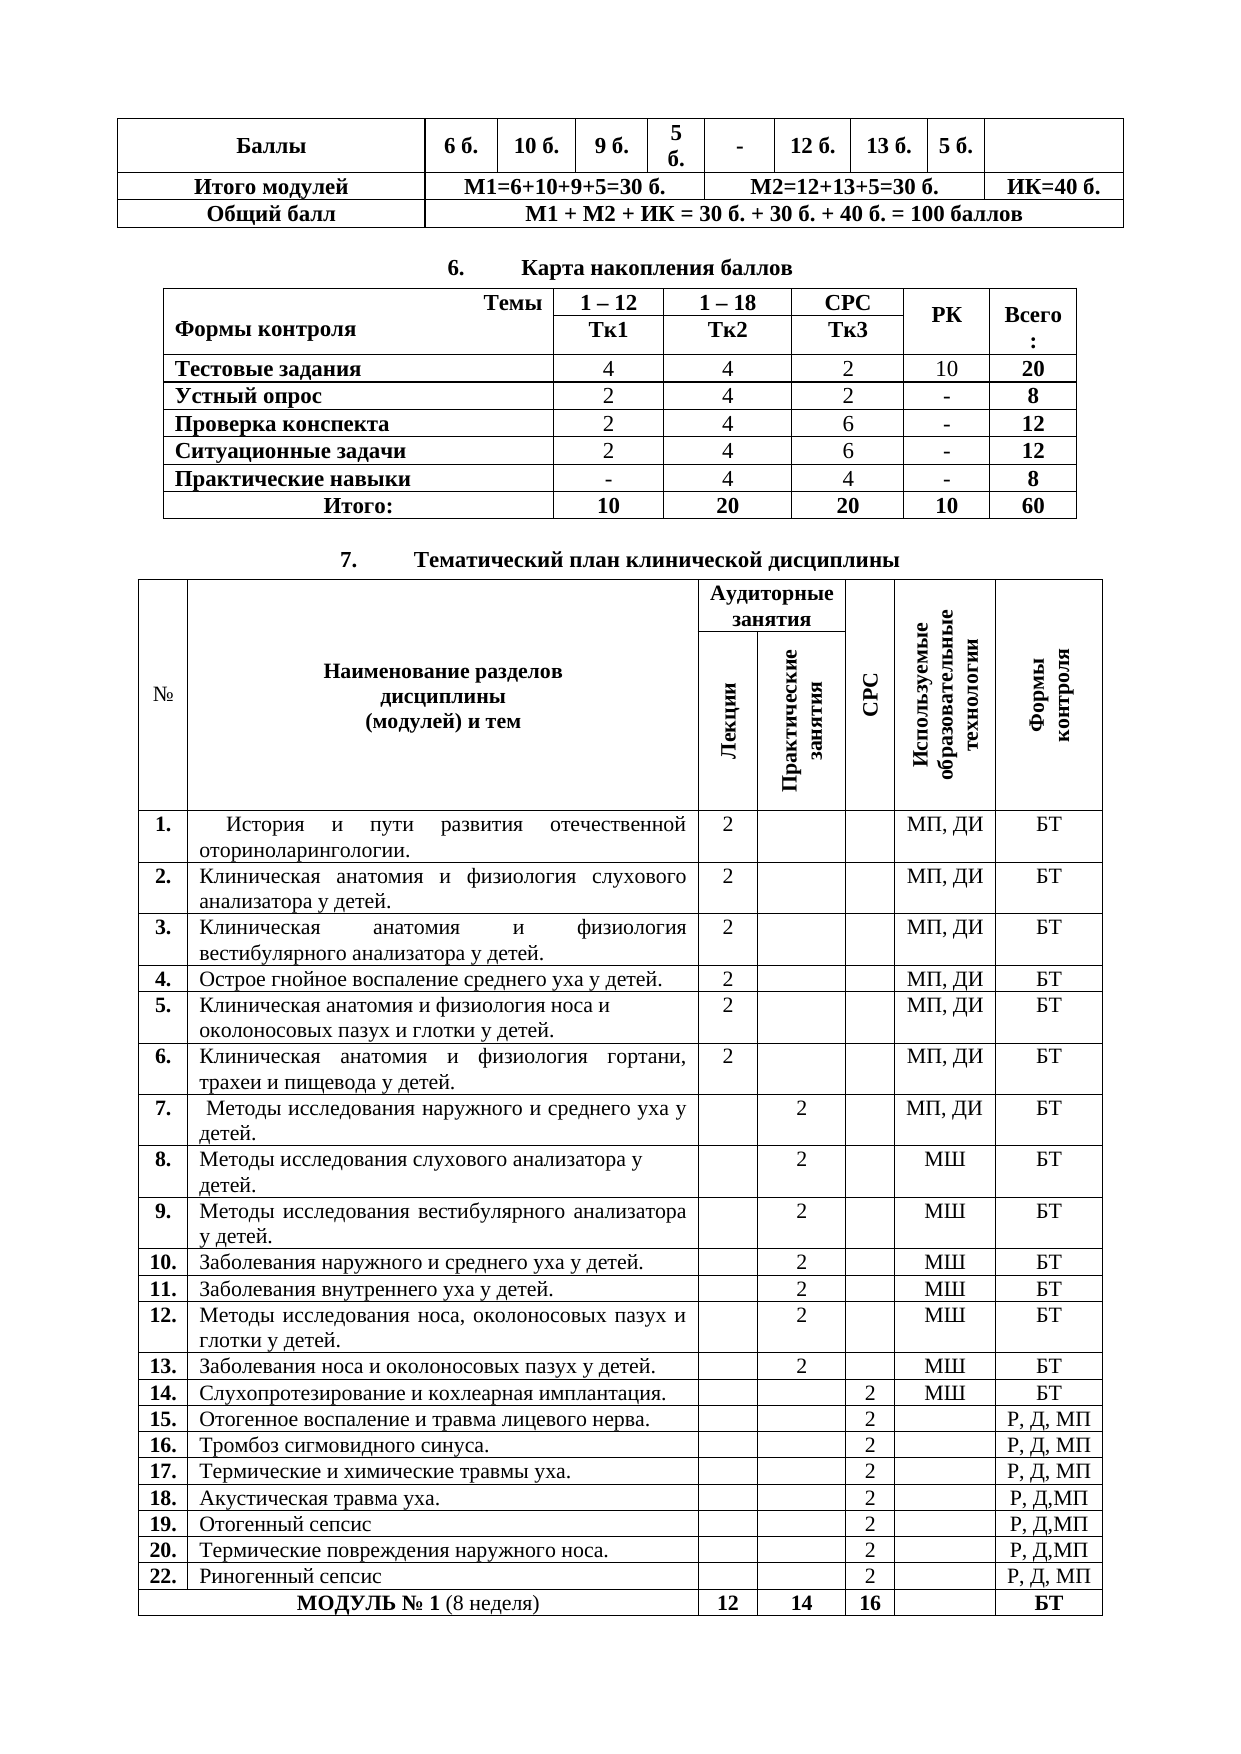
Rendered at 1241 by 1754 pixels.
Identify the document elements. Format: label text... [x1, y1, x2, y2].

table_cell 10 б. [498, 119, 575, 172]
table_cell [846, 863, 894, 913]
table_cell МОДУЛЬ № 1 (8 неделя) [139, 1590, 698, 1615]
table_cell МШ [895, 1276, 995, 1301]
table_cell [699, 1537, 757, 1562]
table_cell 12 [699, 1590, 757, 1615]
table_cell 6. [139, 1044, 187, 1094]
table_cell [699, 1095, 757, 1145]
table_cell М1=6+10+9+5=30 б. [426, 173, 704, 199]
table_cell Устный опрос [164, 383, 553, 409]
table_cell Практические занятия [758, 632, 845, 810]
table_cell МП, ДИ [895, 863, 995, 913]
table_cell 10 [904, 355, 989, 381]
table_cell 2 [758, 1198, 845, 1248]
table_cell Р, Д, МП [996, 1458, 1102, 1483]
table_cell [699, 1563, 757, 1588]
table_cell 2 [846, 1432, 894, 1457]
table_cell 4 [664, 410, 791, 436]
table_cell 16. [139, 1432, 187, 1457]
table_cell Методы исследования вестибулярного анализатора у детей. [188, 1198, 698, 1248]
table_cell [699, 1511, 757, 1536]
table_cell 2 [699, 966, 757, 991]
table_cell Р, Д, МП [996, 1432, 1102, 1457]
table_cell 2 [846, 1380, 894, 1405]
table_cell 4 [664, 355, 791, 381]
table_cell [758, 1537, 845, 1562]
table_cell 7. [139, 1095, 187, 1145]
table_cell Проверка конспекта [164, 410, 553, 436]
table_cell Термические повреждения наружного носа. [188, 1537, 698, 1562]
table_cell [758, 992, 845, 1042]
table_cell Р, Д,МП [996, 1485, 1102, 1510]
table_cell 10 [904, 492, 989, 518]
table_cell История и пути развития отечественной оториноларингологии. [188, 811, 698, 862]
table_cell [846, 1044, 894, 1094]
table_cell Тк1 [554, 316, 663, 354]
table_cell Практические навыки [164, 465, 553, 491]
table_cell БТ [996, 1380, 1102, 1405]
table_cell 11. [139, 1276, 187, 1301]
table_cell - [904, 437, 989, 463]
table_cell ИК=40 б. [985, 173, 1123, 199]
table_cell Ситуационные задачи [164, 437, 553, 463]
table_cell [846, 1276, 894, 1301]
table_cell Р, Д,МП [996, 1537, 1102, 1562]
table_cell 2 [699, 914, 757, 965]
table_cell [699, 1146, 757, 1197]
table_cell МШ [895, 1380, 995, 1405]
table_cell 12 б. [775, 119, 850, 172]
table_cell 6 б. [426, 119, 497, 172]
table_cell [758, 1563, 845, 1588]
table_cell БТ [996, 1249, 1102, 1274]
table_cell 13 б. [851, 119, 927, 172]
table_cell 19. [139, 1511, 187, 1536]
table_cell 2 [554, 437, 663, 463]
table_cell 2 [846, 1511, 894, 1536]
table_cell 2 [758, 1353, 845, 1378]
table_cell БТ [996, 992, 1102, 1042]
table_cell [895, 1458, 995, 1483]
table_cell [699, 1353, 757, 1378]
table_cell Методы исследования слухового анализатора у детей. [188, 1146, 698, 1197]
table_cell МШ [895, 1249, 995, 1274]
table_cell 18. [139, 1485, 187, 1510]
table_cell [846, 966, 894, 991]
table_cell [699, 1458, 757, 1483]
table_cell - [904, 383, 989, 409]
table_cell [699, 1406, 757, 1431]
table_cell [846, 914, 894, 965]
table_cell МШ [895, 1302, 995, 1352]
table_cell Общий балл [118, 200, 424, 227]
table_cell - [904, 410, 989, 436]
table_cell Заболевания носа и околоносовых пазух у детей. [188, 1353, 698, 1378]
text 7. Тематический план клинической дисциплины [118, 546, 1122, 572]
table_cell БТ [996, 1302, 1102, 1352]
table_cell 8 [990, 465, 1076, 491]
table_cell Акустическая травма уха. [188, 1485, 698, 1510]
table_cell МП, ДИ [895, 811, 995, 862]
table_cell [699, 1380, 757, 1405]
table_cell МШ [895, 1146, 995, 1197]
table_cell [758, 1044, 845, 1094]
table_cell 17. [139, 1458, 187, 1483]
table_cell [758, 914, 845, 965]
table_cell Итого: [164, 492, 553, 518]
table_cell 2 [758, 1146, 845, 1197]
table_cell [846, 1146, 894, 1197]
table_cell БТ [996, 811, 1102, 862]
table_cell МП, ДИ [895, 966, 995, 991]
table_cell 10. [139, 1249, 187, 1274]
table_cell 6 [792, 437, 903, 463]
table_header СРС [792, 289, 903, 315]
table_cell [699, 1276, 757, 1301]
table_cell [758, 811, 845, 862]
table_cell 2 [758, 1095, 845, 1145]
table_cell [895, 1563, 995, 1588]
table_cell [758, 1511, 845, 1536]
table_cell 2 [699, 992, 757, 1042]
table_cell 2 [699, 1044, 757, 1094]
table_cell БТ [996, 1044, 1102, 1094]
table_cell [699, 1485, 757, 1510]
table_cell 5 б. [928, 119, 984, 172]
table_cell Р, Д, МП [996, 1406, 1102, 1431]
table_cell 10 [554, 492, 663, 518]
table_cell Клиническая анатомия и физиология вестибулярного анализатора у детей. [188, 914, 698, 965]
table_cell Заболевания наружного и среднего уха у детей. [188, 1249, 698, 1274]
table_cell Тестовые задания [164, 355, 553, 381]
table_cell 8 [990, 383, 1076, 409]
table_cell Методы исследования наружного и среднего уха у детей. [188, 1095, 698, 1145]
table_cell 20. [139, 1537, 187, 1562]
table_cell МП, ДИ [895, 1095, 995, 1145]
table_cell БТ [996, 966, 1102, 991]
table_cell Клиническая анатомия и физиология гортани, трахеи и пищевода у детей. [188, 1044, 698, 1094]
table_cell 16 [846, 1590, 894, 1615]
table_cell 9 б. [576, 119, 647, 172]
table_cell [758, 1432, 845, 1457]
table_cell БТ [996, 1146, 1102, 1197]
table_cell Клиническая анатомия и физиология слухового анализатора у детей. [188, 863, 698, 913]
table_cell 60 [990, 492, 1076, 518]
table_cell Отогенный сепсис [188, 1511, 698, 1536]
table_cell Острое гнойное воспаление среднего уха у детей. [188, 966, 698, 991]
table_cell [895, 1485, 995, 1510]
table_header Наименование разделов дисциплины (модулей) и тем [188, 580, 698, 810]
table_cell Отогенное воспаление и травма лицевого нерва. [188, 1406, 698, 1431]
table_cell 2 [554, 410, 663, 436]
table_cell 22. [139, 1563, 187, 1588]
table_cell 2 [758, 1302, 845, 1352]
table_cell [758, 966, 845, 991]
table_cell Баллы [118, 119, 424, 172]
table_cell 2 [846, 1537, 894, 1562]
table_header Всего: [990, 289, 1076, 354]
table_cell [699, 1432, 757, 1457]
table_cell БТ [996, 1198, 1102, 1248]
table_cell 2 [846, 1406, 894, 1431]
table_cell Термические и химические травмы уха. [188, 1458, 698, 1483]
table_cell 6 [792, 410, 903, 436]
table_cell 12. [139, 1302, 187, 1352]
table_cell 2 [758, 1276, 845, 1301]
table_cell БТ [996, 1353, 1102, 1378]
table_cell Заболевания внутреннего уха у детей. [188, 1276, 698, 1301]
table_cell 5 б. [648, 119, 704, 172]
table_cell [758, 1458, 845, 1483]
table_cell [758, 1406, 845, 1431]
table_cell Методы исследования носа, околоносовых пазух и глотки у детей. [188, 1302, 698, 1352]
table_cell [895, 1432, 995, 1457]
table_cell БТ [996, 914, 1102, 965]
table_cell [846, 1353, 894, 1378]
table_cell Итого модулей [118, 173, 424, 199]
table_header № [139, 580, 187, 810]
table_cell [699, 1198, 757, 1248]
text 6. Карта накопления баллов [118, 254, 1122, 280]
table_cell 14 [758, 1590, 845, 1615]
table_header 1 – 12 [554, 289, 663, 315]
table_cell МП, ДИ [895, 992, 995, 1042]
table_cell МШ [895, 1198, 995, 1248]
table_cell [846, 1095, 894, 1145]
table_cell 2. [139, 863, 187, 913]
table_cell Тромбоз сигмовидного синуса. [188, 1432, 698, 1457]
table_cell - [554, 465, 663, 491]
table_cell БТ [996, 1590, 1102, 1615]
table_cell [699, 1302, 757, 1352]
table_cell [758, 1380, 845, 1405]
table_cell Лекции [699, 632, 757, 810]
table_header Используемые образовательные технологии [895, 580, 995, 810]
table_cell 4 [792, 465, 903, 491]
table_cell 2 [846, 1458, 894, 1483]
table_cell 14. [139, 1380, 187, 1405]
table_header 1 – 18 [664, 289, 791, 315]
table_cell - [705, 119, 774, 172]
table_header РК [904, 289, 989, 354]
table_cell МП, ДИ [895, 914, 995, 965]
table_cell [846, 992, 894, 1042]
table_cell М2=12+13+5=30 б. [705, 173, 984, 199]
table_cell Риногенный сепсис [188, 1563, 698, 1588]
table_cell [846, 1249, 894, 1274]
table_cell Тк3 [792, 316, 903, 354]
table_cell 2 [699, 863, 757, 913]
table_cell [699, 1249, 757, 1274]
table_cell Слухопротезирование и кохлеарная имплантация. [188, 1380, 698, 1405]
table_cell 2 [554, 383, 663, 409]
table_cell БТ [996, 863, 1102, 913]
table_header Темы Формы контроля [164, 289, 553, 354]
table_cell БТ [996, 1276, 1102, 1301]
table_header Аудиторные занятия [699, 580, 845, 631]
table_cell БТ [996, 1095, 1102, 1145]
table_cell 9. [139, 1198, 187, 1248]
table_cell 13. [139, 1353, 187, 1378]
table_cell 2 [792, 355, 903, 381]
table_cell 1. [139, 811, 187, 862]
table_cell Р, Д, МП [996, 1563, 1102, 1588]
table_cell [846, 1198, 894, 1248]
table_cell 20 [792, 492, 903, 518]
table_cell [895, 1511, 995, 1536]
table_cell 4 [554, 355, 663, 381]
table_cell [758, 863, 845, 913]
table_cell 2 [846, 1563, 894, 1588]
table_cell [895, 1590, 995, 1615]
table_cell [846, 1302, 894, 1352]
table_cell Тк2 [664, 316, 791, 354]
table_cell [846, 811, 894, 862]
table_cell М1 + М2 + ИК = 30 б. + 30 б. + 40 б. = 100 баллов [426, 200, 1123, 227]
table_cell 2 [846, 1485, 894, 1510]
table_cell Р, Д,МП [996, 1511, 1102, 1536]
table_cell 3. [139, 914, 187, 965]
table_cell 4 [664, 465, 791, 491]
table_cell 5. [139, 992, 187, 1042]
table_cell [758, 1485, 845, 1510]
table_cell 12 [990, 410, 1076, 436]
table_cell МП, ДИ [895, 1044, 995, 1094]
table_cell 12 [990, 437, 1076, 463]
table_cell 20 [664, 492, 791, 518]
table_cell 4 [664, 383, 791, 409]
table_cell МШ [895, 1353, 995, 1378]
table_cell 8. [139, 1146, 187, 1197]
table_cell [895, 1537, 995, 1562]
table_cell 2 [792, 383, 903, 409]
table_cell - [904, 465, 989, 491]
table_cell 20 [990, 355, 1076, 381]
table_cell 15. [139, 1406, 187, 1431]
table_cell 4 [664, 437, 791, 463]
table_cell 4. [139, 966, 187, 991]
table_cell [895, 1406, 995, 1431]
table_header Формы контроля [996, 580, 1102, 810]
table_header СРС [846, 580, 894, 810]
table_cell Клиническая анатомия и физиология носа и околоносовых пазух и глотки у детей. [188, 992, 698, 1042]
table_cell 2 [758, 1249, 845, 1274]
table_cell 2 [699, 811, 757, 862]
